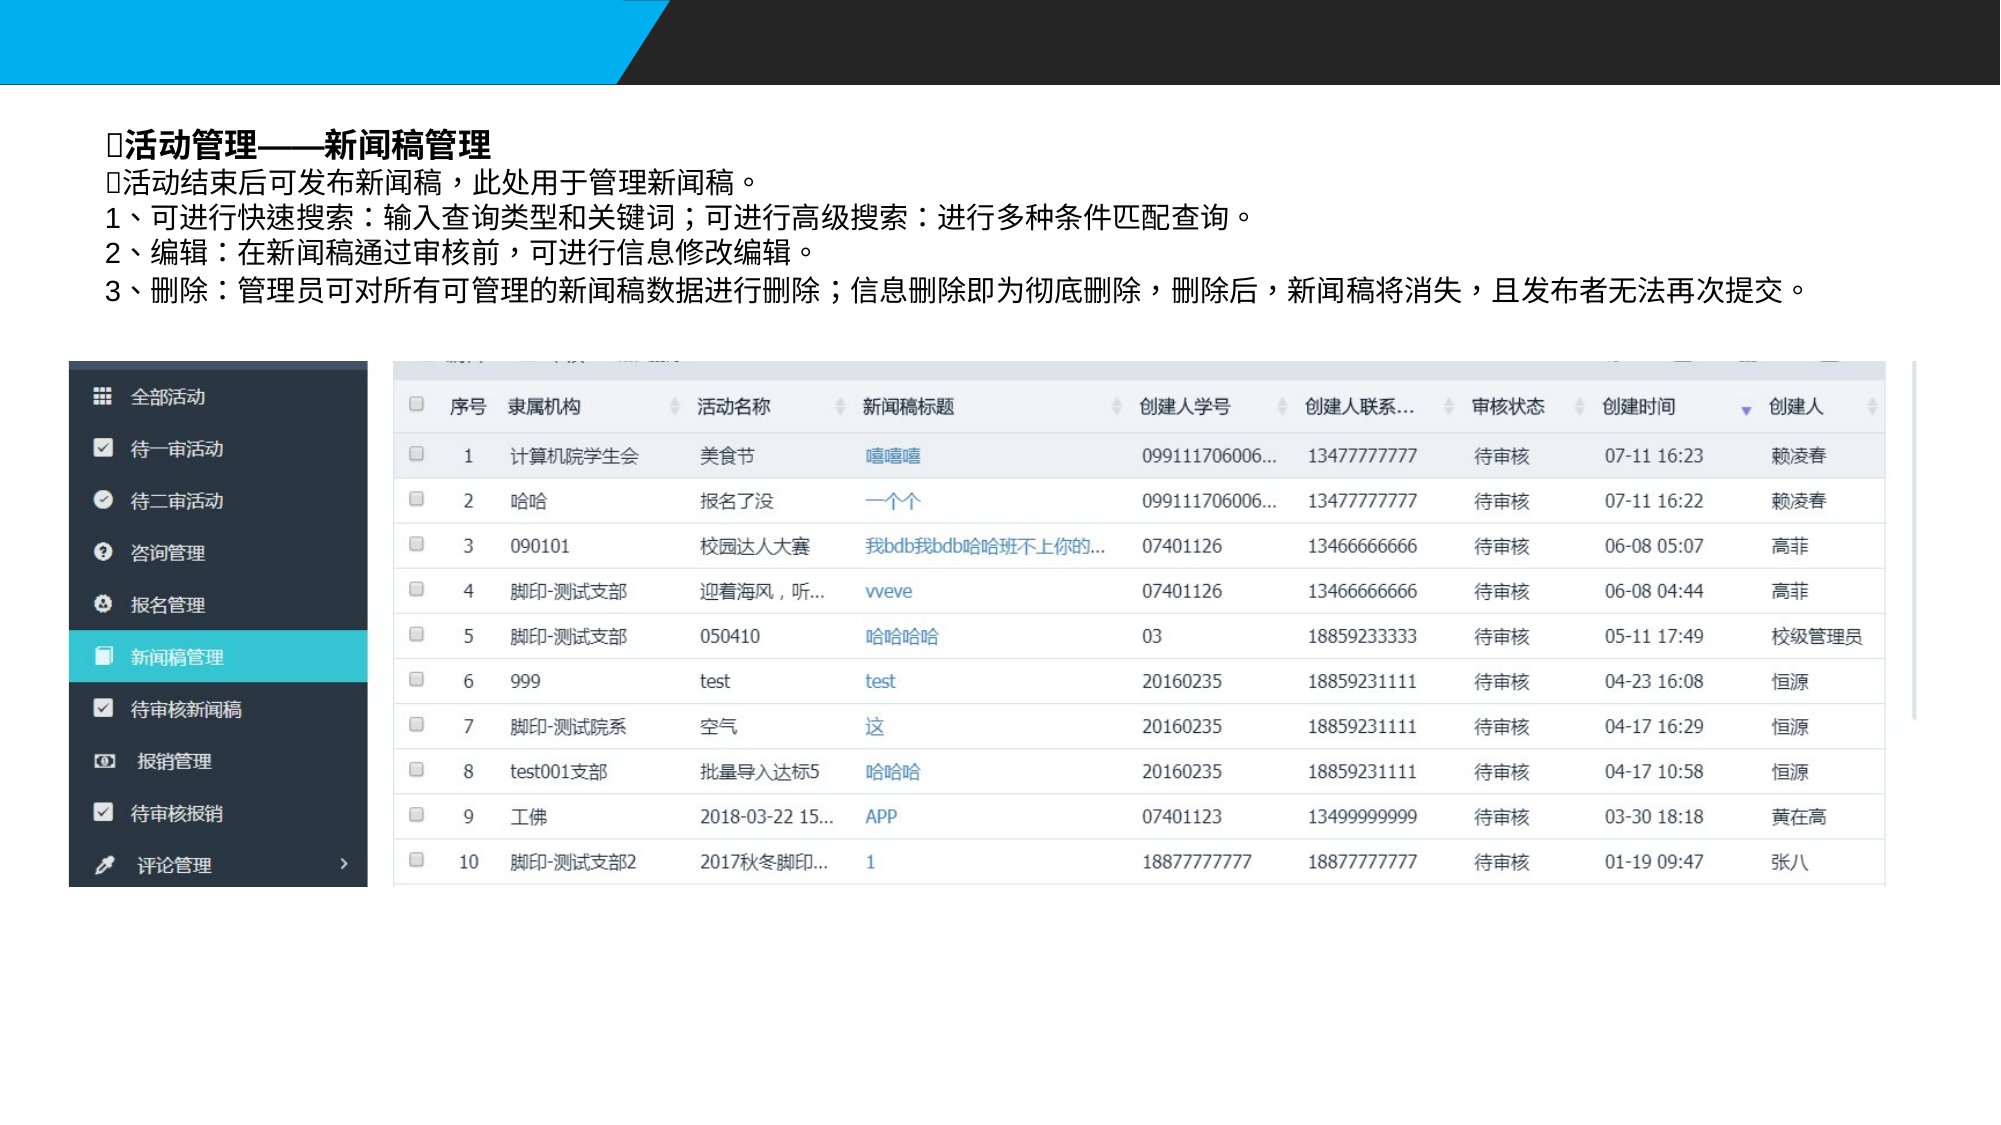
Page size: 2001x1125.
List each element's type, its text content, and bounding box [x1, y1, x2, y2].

text 3、删除：管理员可对所有可管理的新闻稿数据进行删除；信息删除即为彻底删除，删除后，新闻稿将消失，且发布者无法再次提交。 [104, 271, 1943, 309]
text 活动结束后可发布新闻稿，此处用于管理新闻稿。 [104, 166, 1943, 201]
text 2、编辑：在新闻稿通过审核前，可进行信息修改编辑。 [104, 236, 1943, 271]
subtitle 活动管理——新闻稿管理 [104, 123, 1943, 166]
text 1、可进行快速搜索：输入查询类型和关键词；可进行高级搜索：进行多种条件匹配查询。 [104, 201, 1943, 236]
picture [68, 361, 1917, 887]
